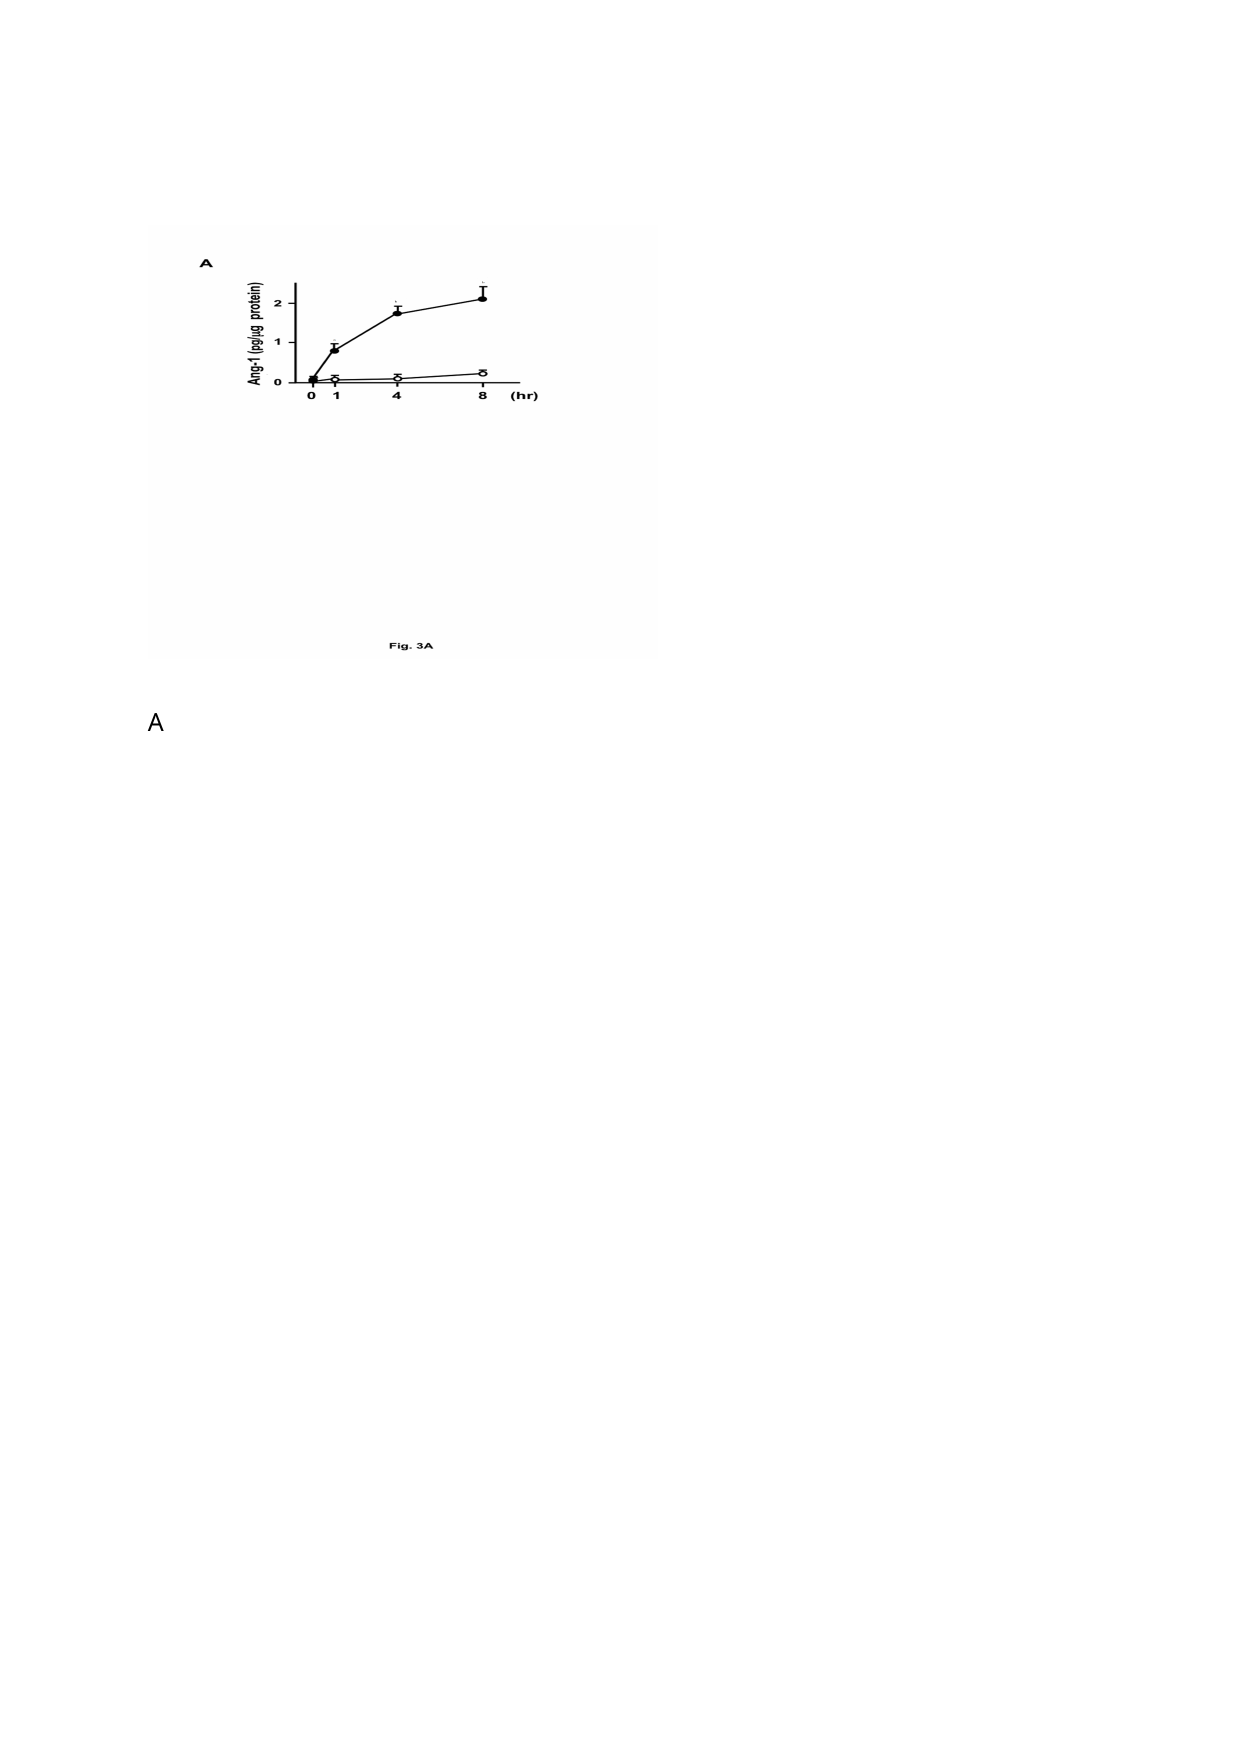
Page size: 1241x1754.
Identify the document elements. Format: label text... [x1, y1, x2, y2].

text A [148, 700, 1063, 742]
picture [147, 225, 659, 659]
